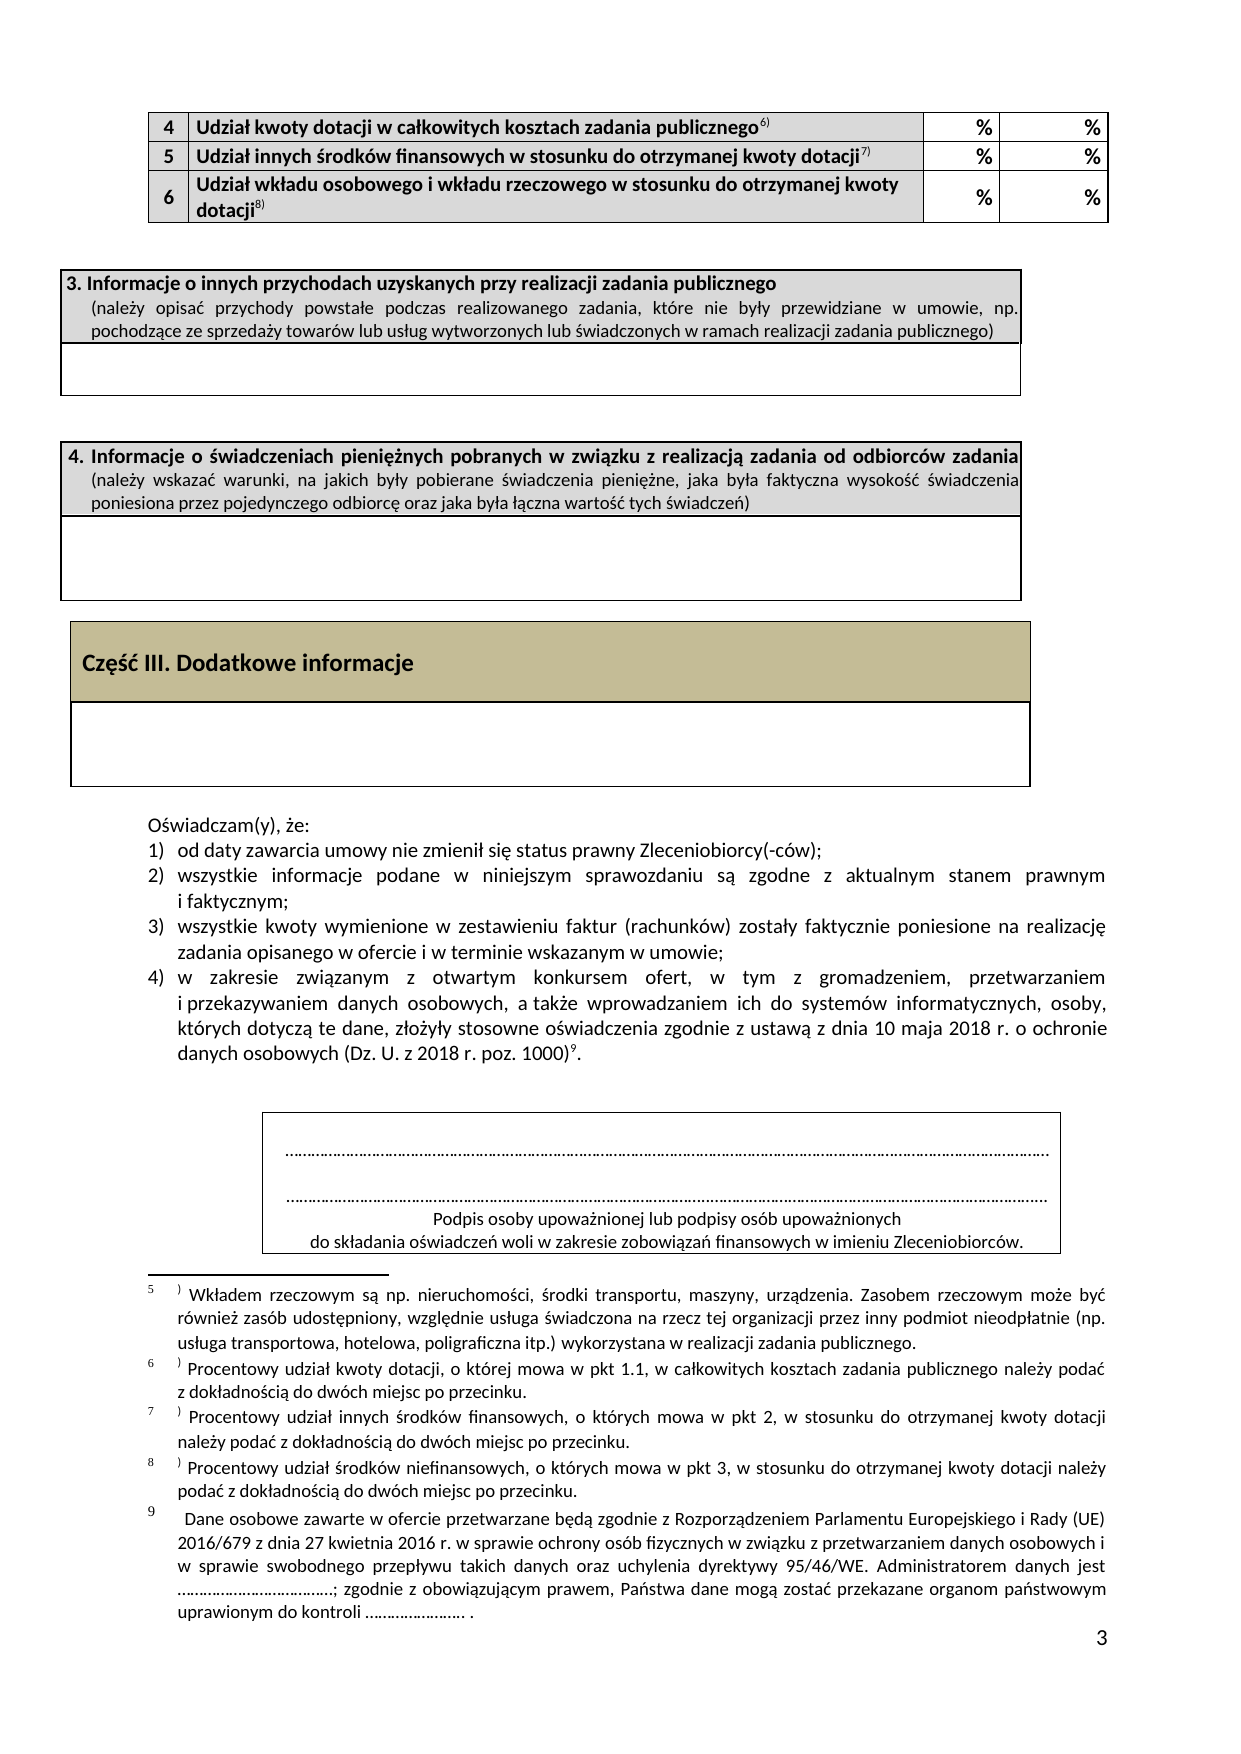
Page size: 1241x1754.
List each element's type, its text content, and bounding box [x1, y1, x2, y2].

table_cell % [924, 113, 999, 141]
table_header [263, 1113, 1060, 1253]
table_cell % [1000, 171, 1107, 222]
table_cell 6 [149, 171, 188, 222]
table_cell % [924, 142, 999, 170]
text 4) w zakresie związanym z otwartym konkursem ofert, w tym z gromadzeniem, przetwarzaniem i przekazywaniem danych osobowych, a także wprowadzaniem ich do systemów informatycznych, osoby, których dotyczą te dane, złożyły stosowne oświadczenia zgodnie z ustawą z dnia 10 maja 2018 r. o ochronie danych osobowych (Dz. U. z 2018 r. poz. 1000). [148, 964, 1107, 1066]
table_cell Udział kwoty dotacji w całkowitych kosztach zadania publicznego) [189, 113, 923, 141]
table_cell Udział innych środków finansowych w stosunku do otrzymanej kwoty dotacji) [189, 142, 923, 170]
text 3) wszystkie kwoty wymienione w zestawieniu faktur (rachunków) zostały faktycznie poniesione na realizację zadania opisanego w ofercie i w terminie wskazanym w umowie; [148, 913, 1107, 964]
table_cell % [1000, 113, 1107, 141]
text Oświadczam(y), że: [148, 812, 1107, 837]
table_header Część III. Dodatkowe informacje [71, 622, 1030, 701]
table_cell % [924, 171, 999, 222]
text 1) od daty zawarcia umowy nie zmienił się status prawny Zleceniobiorcy(-ców); [148, 837, 1107, 863]
table_header 4. Informacje o świadczeniach pieniężnych pobranych w związku z realizacją zadania od odbiorców zadania (należy wskazać warunki, na jakich były pobierane świadczenia pieniężne, jaka była faktyczna wysokość świadczenia poniesiona przez pojedynczego odbiorcę oraz jaka była łączna wartość tych świadczeń) [62, 443, 1020, 514]
table_cell % [1000, 142, 1107, 170]
table_cell 5 [149, 142, 188, 170]
table_cell 4 [149, 113, 188, 141]
table_header 3. Informacje o innych przychodach uzyskanych przy realizacji zadania publicznego (należy opisać przychody powstałe podczas realizowanego zadania, które nie były przewidziane w umowie, np. pochodzące ze sprzedaży towarów lub usług wytworzonych lub świadczonych w ramach realizacji zadania publicznego) [62, 271, 1020, 342]
table_cell Udział wkładu osobowego i wkładu rzeczowego w stosunku do otrzymanej kwoty dotacji) [189, 171, 923, 222]
table_cell [72, 703, 1029, 786]
text 2) wszystkie informacje podane w niniejszym sprawozdaniu są zgodne z aktualnym stanem prawnym i faktycznym; [148, 863, 1107, 913]
table_cell [62, 517, 1020, 600]
table_cell [62, 342, 1020, 395]
